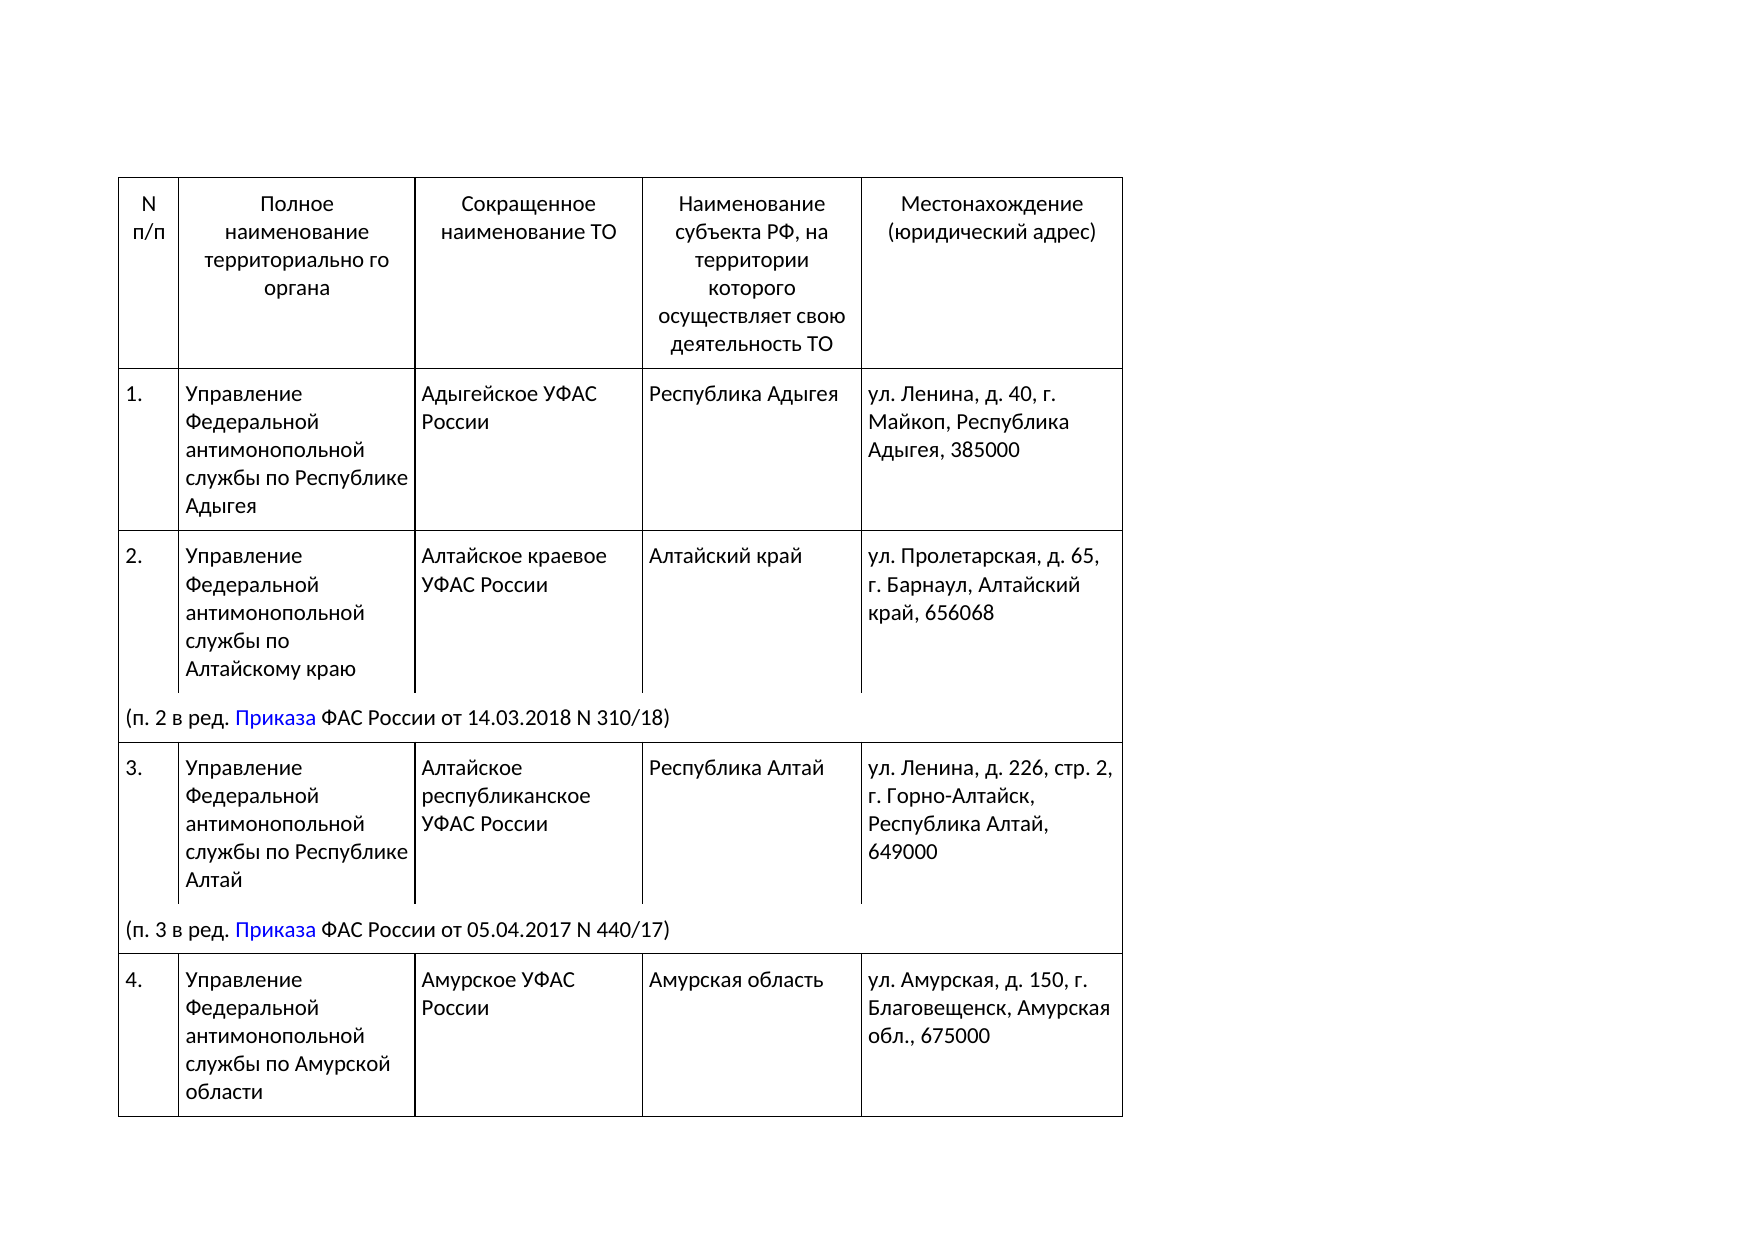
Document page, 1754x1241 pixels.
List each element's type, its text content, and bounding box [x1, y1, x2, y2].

table_cell Адыгейское УФАС России [416, 369, 642, 530]
table_cell Республика Адыгея [643, 369, 861, 530]
table_cell (п. 2 в ред. Приказа ФАС России от 14.03.2018 N 310/18) [119, 693, 1122, 742]
table_cell Алтайское краевое УФАС России [416, 531, 642, 692]
table_cell Алтайское республиканское УФАС России [416, 743, 642, 904]
table_header Наименование субъекта РФ, на территории которого осуществляет свою деятельность ТО [643, 178, 861, 368]
table_header N п/п [119, 178, 178, 368]
table_cell Амурская область [643, 954, 861, 1116]
table_cell Амурское УФАС России [416, 954, 642, 1116]
table_cell 2. [119, 531, 178, 692]
table_cell Алтайский край [643, 531, 861, 692]
table_cell ул. Ленина, д. 226, стр. 2, г. Горно-Алтайск, Республика Алтай, 649000 [862, 743, 1122, 904]
table_cell 1. [119, 369, 178, 530]
table_cell Республика Алтай [643, 743, 861, 904]
table_cell Управление Федеральной антимонопольной службы по Республике Алтай [179, 743, 414, 904]
table_cell Управление Федеральной антимонопольной службы по Амурской области [179, 954, 414, 1116]
table_header Местонахождение (юридический адрес) [862, 178, 1122, 368]
table_cell ул. Пролетарская, д. 65, г. Барнаул, Алтайский край, 656068 [862, 531, 1122, 692]
table_cell Управление Федеральной антимонопольной службы по Алтайскому краю [179, 531, 414, 692]
table_cell 3. [119, 743, 178, 904]
table_cell (п. 3 в ред. Приказа ФАС России от 05.04.2017 N 440/17) [119, 904, 1122, 953]
table_cell ул. Ленина, д. 40, г. Майкоп, Республика Адыгея, 385000 [862, 369, 1122, 530]
table_header Полное наименование территориально го органа [179, 178, 414, 368]
table_header Сокращенное наименование ТО [416, 178, 642, 368]
table_cell Управление Федеральной антимонопольной службы по Республике Адыгея [179, 369, 414, 530]
table_cell 4. [119, 954, 178, 1116]
table_cell ул. Амурская, д. 150, г. Благовещенск, Амурская обл., 675000 [862, 954, 1122, 1116]
